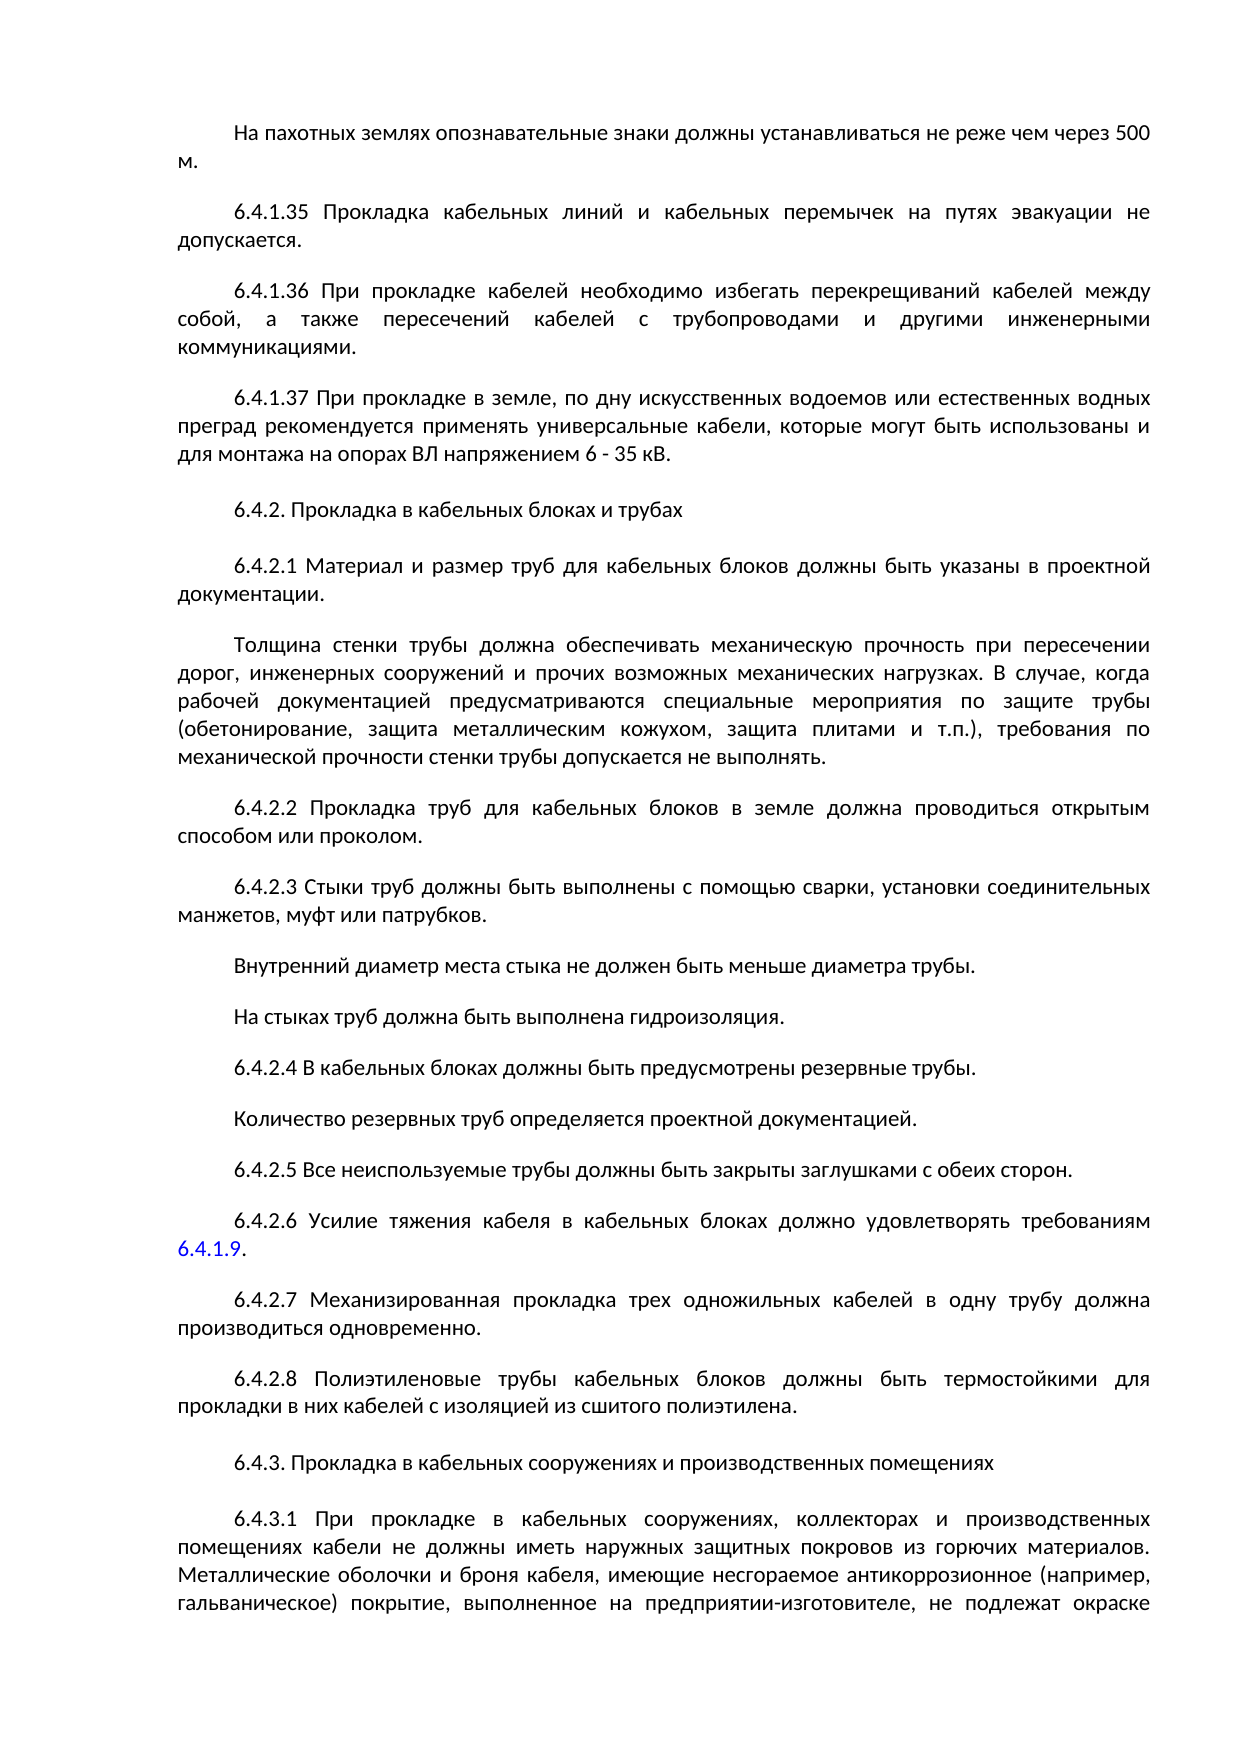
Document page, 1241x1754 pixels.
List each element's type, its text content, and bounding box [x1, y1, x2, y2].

text 6.4.2. Прокладка в кабельных блоках и трубах [177, 495, 1152, 523]
text Количество резервных труб определяется проектной документацией. [177, 1104, 1152, 1132]
text 6.4.2.5 Все неиспользуемые трубы должны быть закрыты заглушками с обеих сторон. [177, 1155, 1152, 1183]
text 6.4.3. Прокладка в кабельных сооружениях и производственных помещениях [177, 1448, 1152, 1476]
text 6.4.1.36 При прокладке кабелей необходимо избегать перекрещиваний кабелей между собой, а также пересечений кабелей с трубопроводами и другими инженерными коммуникациями. [177, 276, 1152, 360]
text 6.4.2.1 Материал и размер труб для кабельных блоков должны быть указаны в проектной документации. [177, 551, 1152, 607]
text 6.4.2.2 Прокладка труб для кабельных блоков в земле должна проводиться открытым способом или проколом. [177, 793, 1152, 849]
text 6.4.1.35 Прокладка кабельных линий и кабельных перемычек на путях эвакуации не допускается. [177, 197, 1152, 253]
text 6.4.2.6 Усилие тяжения кабеля в кабельных блоках должно удовлетворять требованиям 6.4.1.9. [177, 1206, 1152, 1262]
text На стыках труб должна быть выполнена гидроизоляция. [177, 1002, 1152, 1030]
text 6.4.2.3 Стыки труб должны быть выполнены с помощью сварки, установки соединительных манжетов, муфт или патрубков. [177, 872, 1152, 928]
text 6.4.2.7 Механизированная прокладка трех одножильных кабелей в одну трубу должна производиться одновременно. [177, 1285, 1152, 1341]
text 6.4.1.37 При прокладке в земле, по дну искусственных водоемов или естественных водных преград рекомендуется применять универсальные кабели, которые могут быть использованы и для монтажа на опорах ВЛ напряжением 6 - 35 кВ. [177, 383, 1152, 467]
text 6.4.2.8 Полиэтиленовые трубы кабельных блоков должны быть термостойкими для прокладки в них кабелей с изоляцией из сшитого полиэтилена. [177, 1364, 1152, 1420]
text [177, 1504, 1152, 1616]
text Внутренний диаметр места стыка не должен быть меньше диаметра трубы. [177, 951, 1152, 979]
text Толщина стенки трубы должна обеспечивать механическую прочность при пересечении дорог, инженерных сооружений и прочих возможных механических нагрузках. В случае, когда рабочей документацией предусматриваются специальные мероприятия по защите трубы (обетонирование, защита металлическим кожухом, защита плитами и т.п.), требования по механической прочности стенки трубы допускается не выполнять. [177, 630, 1152, 770]
text 6.4.2.4 В кабельных блоках должны быть предусмотрены резервные трубы. [177, 1053, 1152, 1081]
text На пахотных землях опознавательные знаки должны устанавливаться не реже чем через 500 м. [177, 118, 1152, 174]
